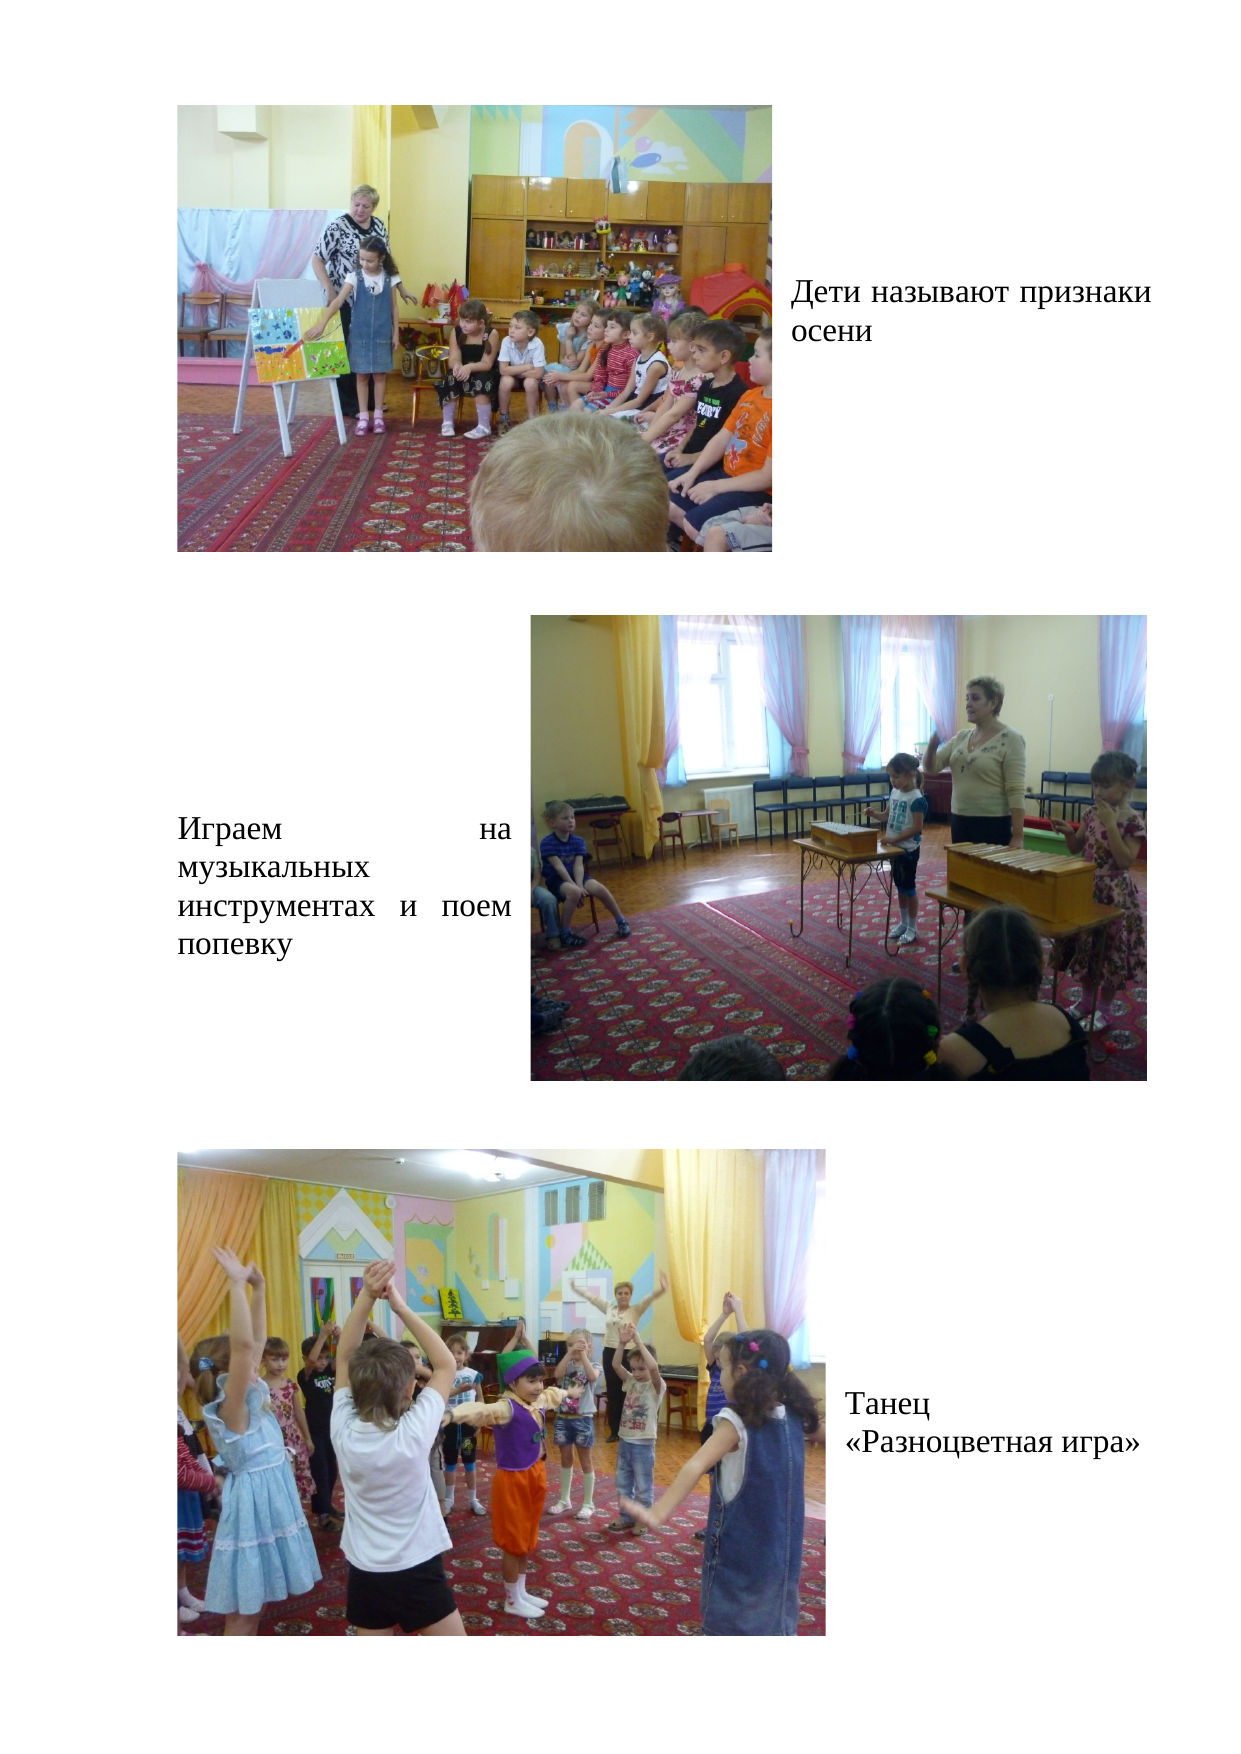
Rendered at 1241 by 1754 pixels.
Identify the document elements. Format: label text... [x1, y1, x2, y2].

picture [177, 1149, 826, 1636]
text «Разноцветная игра» [826, 1421, 1152, 1460]
text Дети называют признаки осени [773, 271, 1152, 348]
text Танец [826, 1383, 1152, 1421]
picture [530, 615, 1147, 1081]
picture [177, 105, 773, 552]
text Играем на музыкальных инструментах и поем попевку [177, 808, 530, 961]
